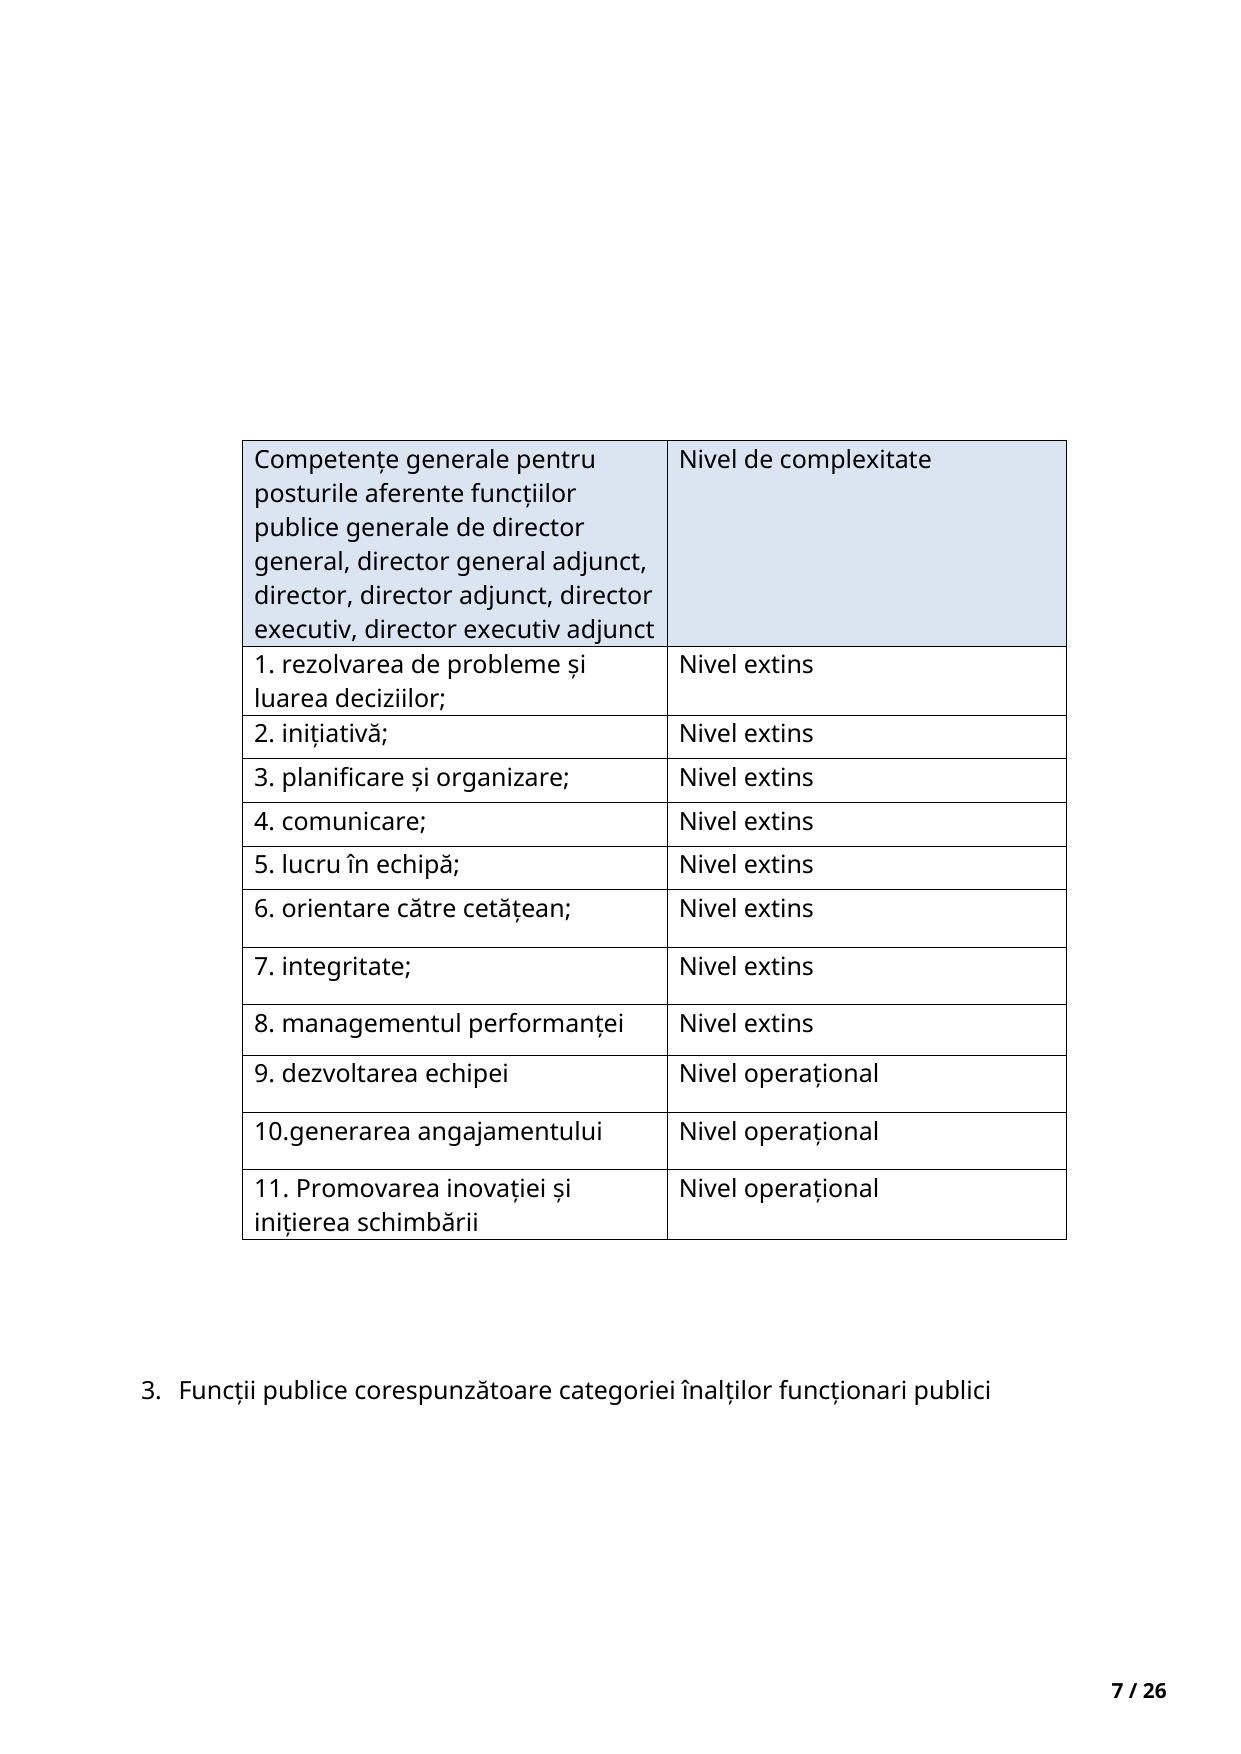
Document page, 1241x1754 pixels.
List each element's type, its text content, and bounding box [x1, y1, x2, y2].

table_cell 4. comunicare; [243, 803, 667, 846]
table_cell Nivel extins [668, 847, 1066, 889]
table_cell 3. planificare şi organizare; [243, 759, 667, 802]
table_cell 1. rezolvarea de probleme şi luarea deciziilor; [243, 647, 667, 715]
table_cell Nivel extins [668, 890, 1066, 947]
table_cell 7. integritate; [243, 948, 667, 1004]
table_header Competențe generale pentru posturile aferente funcţiilor publice generale de director general, director general adjunct, director, director adjunct, director executiv, director executiv adjunct [243, 441, 667, 646]
list Funcţii publice corespunzătoare categoriei înalţilor funcţionari publici [141, 1372, 1166, 1407]
table_cell 2. iniţiativă; [243, 716, 667, 758]
table_cell Nivel extins [668, 803, 1066, 846]
table_cell Nivel extins [668, 716, 1066, 758]
table_cell Nivel extins [668, 948, 1066, 1004]
table_cell 9. dezvoltarea echipei [243, 1056, 667, 1112]
table_cell Nivel operațional [668, 1170, 1066, 1238]
table_cell Nivel operațional [668, 1113, 1066, 1169]
table_cell Nivel extins [668, 647, 1066, 715]
table_cell 5. lucru în echipă; [243, 847, 667, 889]
table_cell 6. orientare către cetăţean; [243, 890, 667, 947]
table_cell Nivel extins [668, 1005, 1066, 1055]
table_cell 10.generarea angajamentului [243, 1113, 667, 1169]
table_cell Nivel extins [668, 759, 1066, 802]
table_header Nivel de complexitate [668, 441, 1066, 646]
table_cell Nivel operațional [668, 1056, 1066, 1112]
table_cell 11. Promovarea inovaţiei şi iniţierea schimbării [243, 1170, 667, 1238]
table_cell 8. managementul performanței [243, 1005, 667, 1055]
